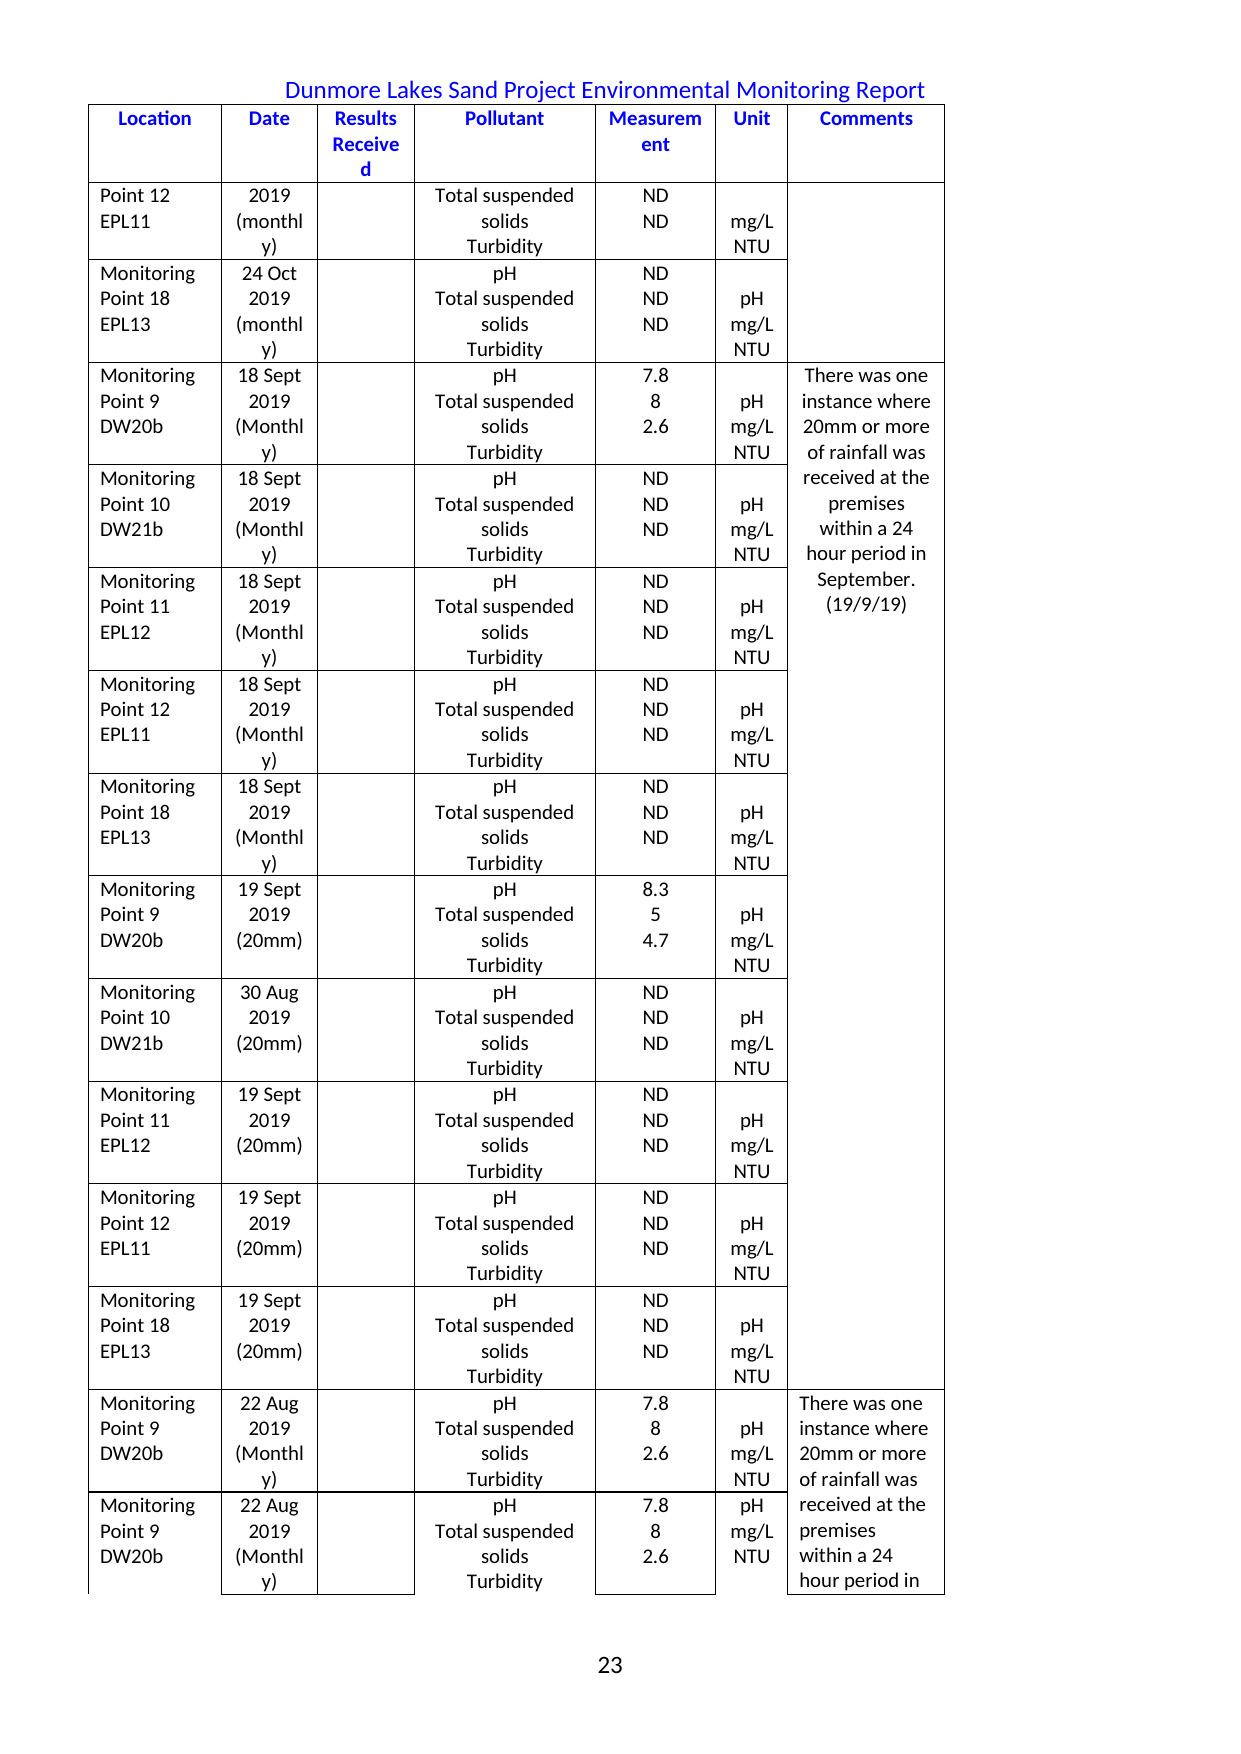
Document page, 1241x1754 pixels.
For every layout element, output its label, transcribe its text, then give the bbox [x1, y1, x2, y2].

table_cell 7.8 8 2.6 [596, 1493, 715, 1594]
table_cell pH Total suspended solids Turbidity [415, 774, 595, 875]
table_cell [318, 1287, 414, 1389]
table_cell [318, 876, 414, 978]
table_cell pH Total suspended solids Turbidity [415, 671, 595, 772]
table_header Unit [716, 105, 787, 182]
table_cell [318, 1390, 414, 1491]
table_cell 7.8 8 2.6 [596, 363, 715, 464]
table_cell Monitoring Point 11 EPL12 [89, 1082, 221, 1183]
table_cell ND ND ND [596, 774, 715, 875]
table_cell [318, 1184, 414, 1286]
table_cell pH Total suspended solids Turbidity [415, 1493, 595, 1594]
table_cell There was one instance where 20mm or more of rainfall was received at the premises within a 24 hour period in September. (19/9/19) [788, 363, 944, 1389]
table_cell 7.8 8 2.6 [596, 1390, 715, 1491]
table_cell Monitoring Point 9 DW20b [89, 1493, 221, 1594]
table_cell [318, 774, 414, 875]
table_cell pH mg/L NTU [716, 260, 787, 362]
table_cell Monitoring Point 9 DW20b [89, 876, 221, 978]
table_cell pH Total suspended solids Turbidity [415, 1390, 595, 1491]
table_header Results Received [318, 105, 414, 182]
table_cell [318, 1082, 414, 1183]
table_cell 8.3 5 4.7 [596, 876, 715, 978]
table_cell pH mg/L NTU [716, 671, 787, 772]
table_cell pH Total suspended solids Turbidity [415, 465, 595, 567]
table_header Measurement [596, 105, 715, 182]
table_cell 24 Oct 2019 (monthly) [222, 183, 317, 259]
table_cell 22 Aug 2019 (Monthly) [222, 1493, 317, 1594]
table_cell Monitoring Point 18 EPL13 [89, 774, 221, 875]
table_cell Monitoring Point 18 EPL13 [89, 1287, 221, 1389]
table_cell pH Total suspended solids Turbidity [415, 568, 595, 670]
table_cell pH Total suspended solids Turbidity [415, 183, 595, 259]
table_cell pH Total suspended solids Turbidity [415, 363, 595, 464]
table_cell pH mg/L NTU [716, 1184, 787, 1286]
table_cell 18 Sept 2019 (Monthly) [222, 774, 317, 875]
table_cell ND ND ND [596, 1287, 715, 1389]
table_cell 30 Aug 2019 (20mm) [222, 979, 317, 1081]
table_cell pH Total suspended solids Turbidity [415, 260, 595, 362]
table_cell 19 Sept 2019 (20mm) [222, 876, 317, 978]
table_cell Monitoring Point 9 DW20b [89, 1390, 221, 1491]
table_cell ND ND ND [596, 1082, 715, 1183]
table_cell Monitoring Point 9 DW20b [89, 363, 221, 464]
table_cell ND ND ND [596, 183, 715, 259]
table_cell Monitoring Point 10 DW21b [89, 979, 221, 1081]
table_cell [318, 183, 414, 259]
table_cell 19 Sept 2019 (20mm) [222, 1287, 317, 1389]
table_cell pH mg/L NTU [716, 876, 787, 978]
table_cell Monitoring Point 11 EPL12 [89, 568, 221, 670]
table_cell pH Total suspended solids Turbidity [415, 1287, 595, 1389]
table_cell Monitoring Point 12 EPL11 [89, 183, 221, 259]
table_cell ND ND ND [596, 568, 715, 670]
table_cell pH Total suspended solids Turbidity [415, 1082, 595, 1183]
table_cell pH mg/L NTU [716, 465, 787, 567]
table_cell Monitoring Point 10 DW21b [89, 465, 221, 567]
table_cell ND ND ND [596, 260, 715, 362]
table_header Date [222, 105, 317, 182]
table_cell ND ND ND [596, 671, 715, 772]
table_cell There was one instance where 20mm or more of rainfall was received at the premises within a 24 hour period in August. (30/8/19) [788, 1390, 944, 1594]
table_cell pH Total suspended solids Turbidity [415, 1184, 595, 1286]
table_cell pH Total suspended solids Turbidity [415, 876, 595, 978]
table_cell 22 Aug 2019 (Monthly) [222, 1390, 317, 1491]
table_cell [318, 1493, 414, 1594]
table_header Location [89, 105, 221, 182]
table_cell [318, 260, 414, 362]
table_cell 18 Sept 2019 (Monthly) [222, 568, 317, 670]
table_header Pollutant [415, 105, 595, 182]
table_cell ND ND ND [596, 979, 715, 1081]
table_cell 19 Sept 2019 (20mm) [222, 1184, 317, 1286]
table_cell pH mg/L NTU [716, 1493, 787, 1594]
table_cell 19 Sept 2019 (20mm) [222, 1082, 317, 1183]
table_cell [318, 979, 414, 1081]
table_cell 24 Oct 2019 (monthly) [222, 260, 317, 362]
table_cell pH mg/L NTU [716, 568, 787, 670]
table_cell pH Total suspended solids Turbidity [415, 979, 595, 1081]
table_cell 18 Sept 2019 (Monthly) [222, 363, 317, 464]
table_cell [318, 568, 414, 670]
table_cell Monitoring Point 12 EPL11 [89, 671, 221, 772]
table_cell pH mg/L NTU [716, 774, 787, 875]
table_cell pH mg/L NTU [716, 1287, 787, 1389]
table_cell Monitoring Point 12 EPL11 [89, 1184, 221, 1286]
table_cell pH mg/L NTU [716, 363, 787, 464]
table_cell Monitoring Point 18 EPL13 [89, 260, 221, 362]
table_cell [318, 465, 414, 567]
table_cell ND ND ND [596, 1184, 715, 1286]
table_cell [318, 671, 414, 772]
table_cell pH mg/L NTU [716, 1082, 787, 1183]
table_cell [318, 363, 414, 464]
table_cell 18 Sept 2019 (Monthly) [222, 671, 317, 772]
table_header Comments [788, 105, 944, 182]
table_cell pH mg/L NTU [716, 979, 787, 1081]
table_cell pH mg/L NTU [716, 183, 787, 259]
table_cell 18 Sept 2019 (Monthly) [222, 465, 317, 567]
table_cell pH mg/L NTU [716, 1390, 787, 1491]
table_cell ND ND ND [596, 465, 715, 567]
